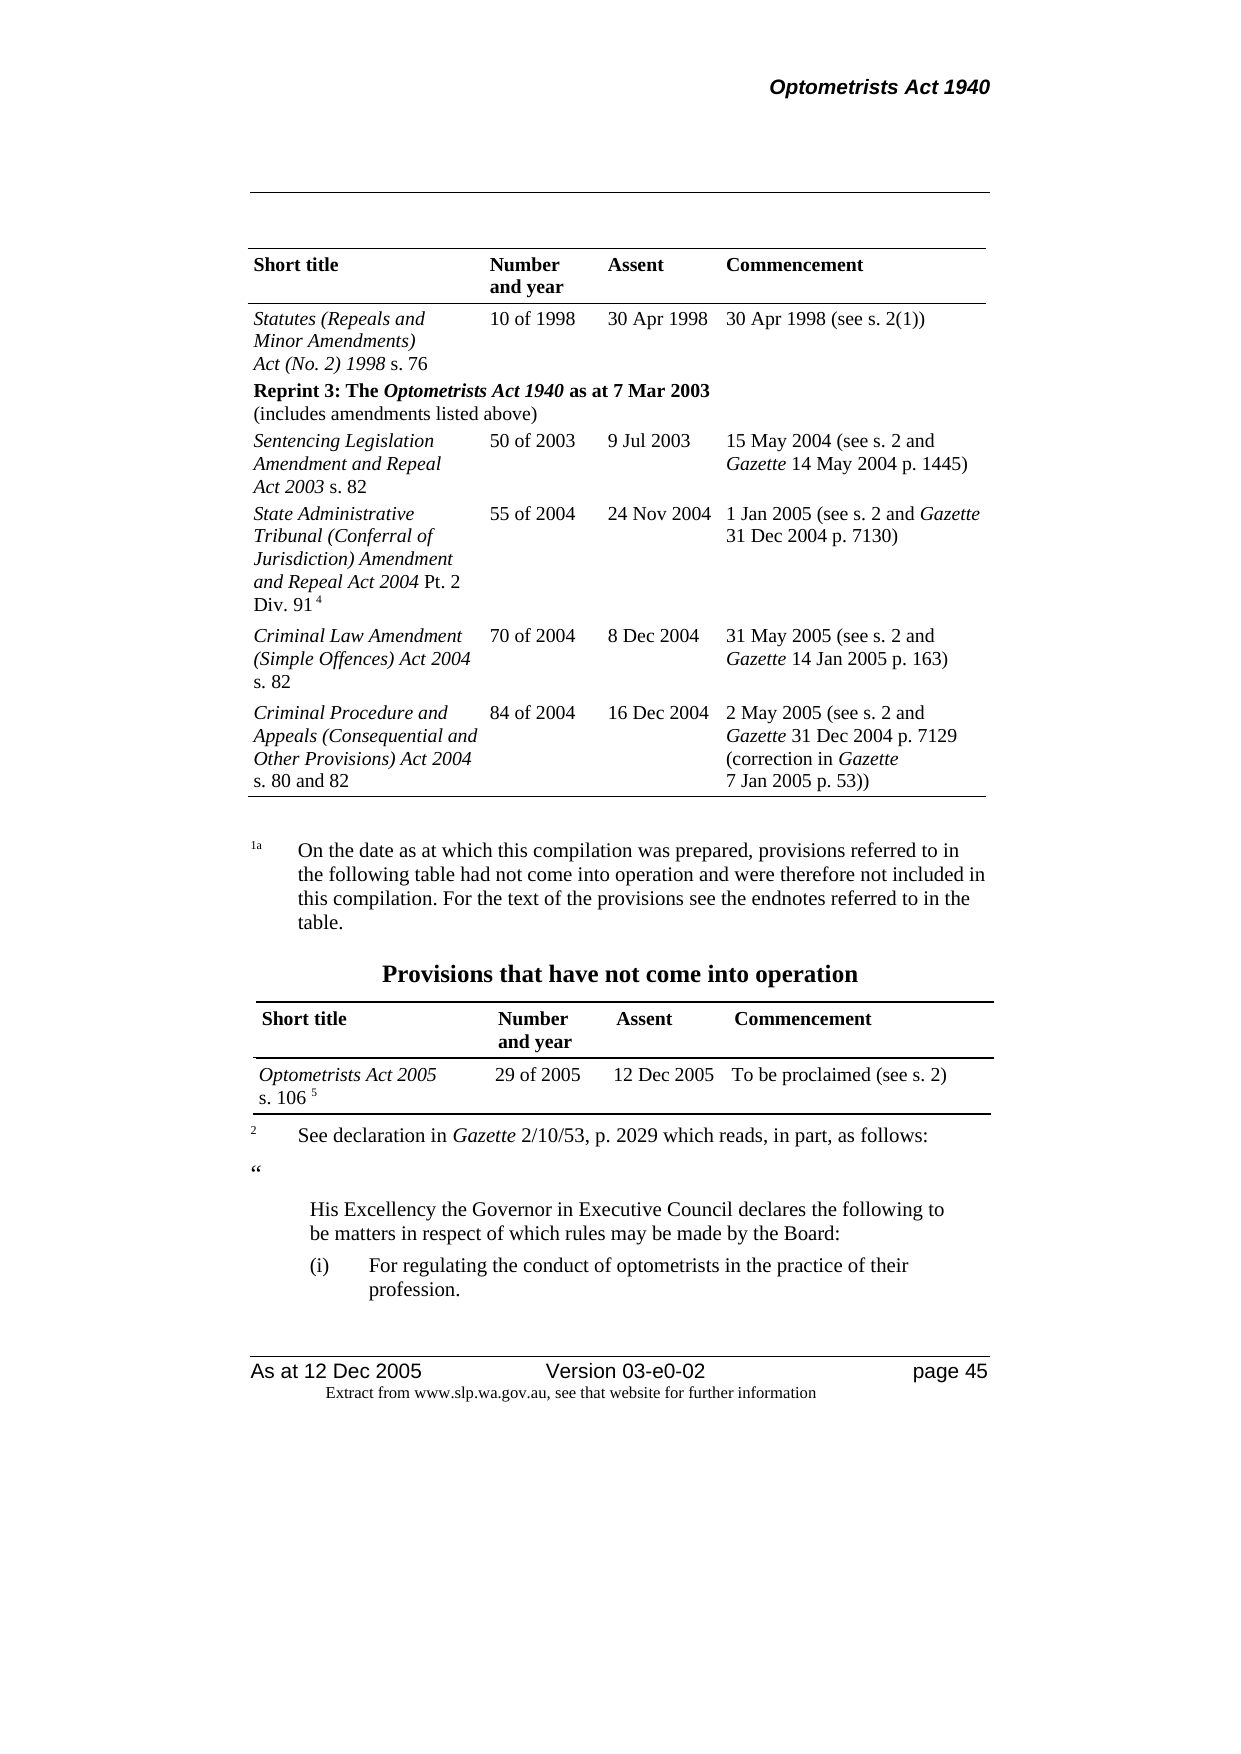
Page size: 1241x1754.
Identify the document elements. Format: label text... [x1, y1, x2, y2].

text 2 See declaration in Gazette 2/10/53, p. 2029 which reads, in part, as follows: [250, 1123, 990, 1147]
table_cell 55 of 2004 [484, 498, 602, 620]
table_header Short title [248, 249, 484, 302]
table_header Commencement [720, 249, 986, 302]
table_header Number and year [484, 249, 602, 302]
text 1a On the date as at which this compilation was prepared, provisions referred to in the following table had not come into operation and were therefore not included in this compilation. For the text of the provisions see the endnotes referred to in the table. [250, 838, 990, 934]
table_cell Statutes (Repeals and Minor Amendments) Act (No. 2) 1998 s. 76 [248, 304, 484, 375]
table_cell 1 Jan 2005 (see s. 2 and Gazette 31 Dec 2004 p. 7130) [720, 498, 986, 620]
table_cell 30 Apr 1998 [602, 304, 720, 375]
table_cell State Administrative Tribunal (Conferral of Jurisdiction) Amendment and Repeal Act 2004 Pt. 2 Div. 91 4 [248, 498, 484, 620]
table_cell 12 Dec 2005 [607, 1059, 726, 1113]
table_header Commencement [728, 1003, 994, 1057]
table_header Short title [256, 1003, 492, 1057]
table_cell To be proclaimed (see s. 2) [726, 1059, 991, 1113]
table_cell 8 Dec 2004 [602, 620, 720, 697]
table_cell 2 May 2005 (see s. 2 and Gazette 31 Dec 2004 p. 7129 (correction in Gazette 7 Jan 2005 p. 53)) [720, 697, 986, 796]
table_header Assent [602, 249, 720, 302]
table_cell 30 Apr 1998 (see s. 2(1)) [720, 304, 986, 375]
table_cell 29 of 2005 [489, 1059, 607, 1113]
text (i) For regulating the conduct of optometrists in the practice of their profession. [309, 1253, 960, 1301]
table_cell 84 of 2004 [484, 697, 602, 796]
table_cell 15 May 2004 (see s. 2 and Gazette 14 May 2004 p. 1445) [720, 425, 986, 497]
text “ [250, 1159, 990, 1188]
table_cell 50 of 2003 [484, 425, 602, 497]
table_cell 70 of 2004 [484, 620, 602, 697]
subtitle Provisions that have not come into operation [250, 959, 990, 988]
table_header Assent [610, 1003, 728, 1057]
table_cell Criminal Procedure and Appeals (Consequential and Other Provisions) Act 2004 s. 80 and 82 [248, 697, 484, 796]
table_header Number and year [492, 1003, 610, 1057]
table_cell Optometrists Act 2005 s. 106 5 [253, 1058, 489, 1113]
text His Excellency the Governor in Executive Council declares the following to be matters in respect of which rules may be made by the Board: [309, 1197, 960, 1245]
table_cell Reprint 3: The Optometrists Act 1940 as at 7 Mar 2003 (includes amendments listed above) [248, 375, 986, 425]
table_cell 31 May 2005 (see s. 2 and Gazette 14 Jan 2005 p. 163) [720, 620, 986, 697]
table_cell 24 Nov 2004 [602, 498, 720, 620]
table_cell 16 Dec 2004 [602, 697, 720, 796]
table_cell 10 of 1998 [484, 304, 602, 375]
table_cell Criminal Law Amendment (Simple Offences) Act 2004 s. 82 [248, 620, 484, 697]
table_cell 9 Jul 2003 [602, 425, 720, 497]
table_cell Sentencing Legislation Amendment and Repeal Act 2003 s. 82 [248, 425, 484, 497]
